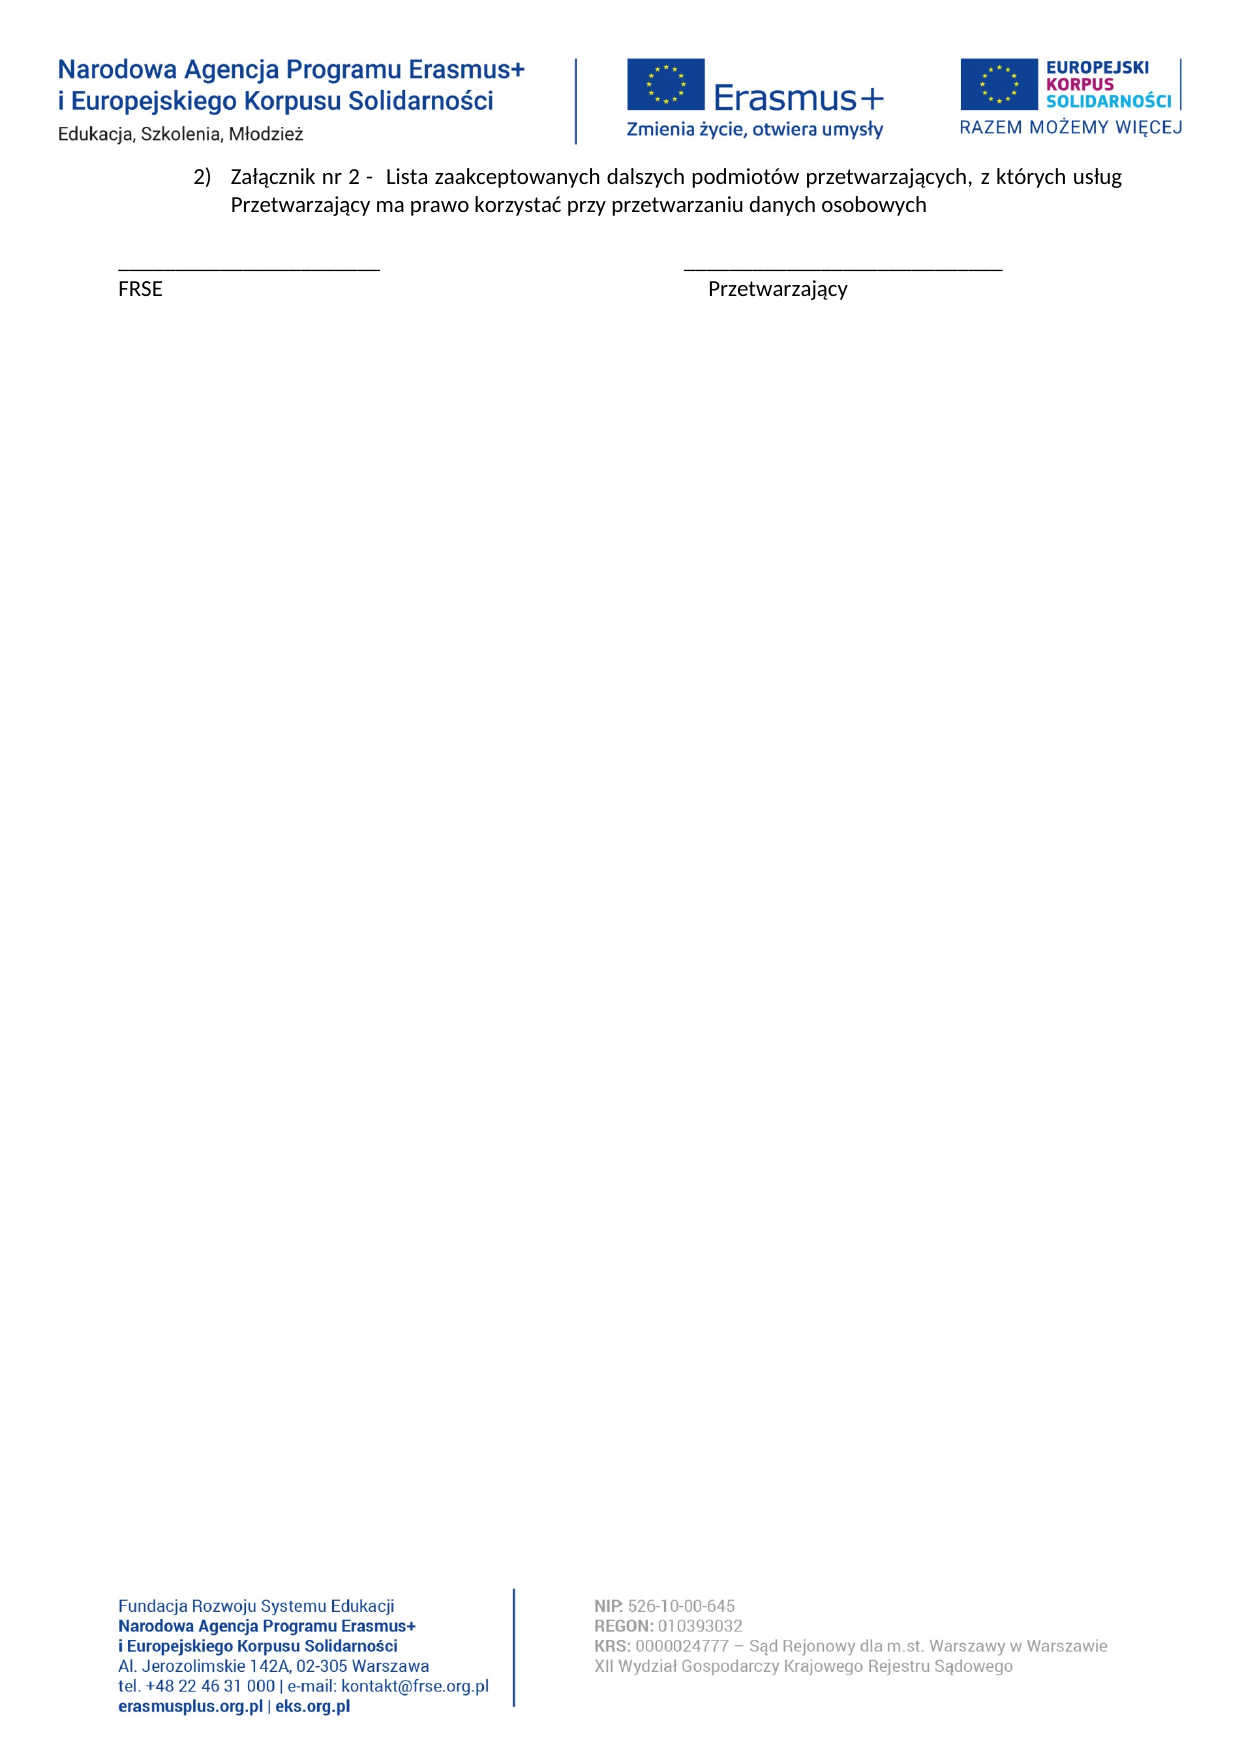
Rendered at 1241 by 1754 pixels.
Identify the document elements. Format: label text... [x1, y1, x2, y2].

text _______________________ ____________________________ [118, 247, 1122, 274]
picture [0, 0, 1240, 1754]
list Załącznik nr 2 - Lista zaakceptowanych dalszych podmiotów przetwarzających, z których usług Przetwarzający ma prawo korzystać przy przetwarzaniu danych osobowych [193, 162, 1122, 218]
text FRSE Przetwarzający [118, 274, 1122, 303]
